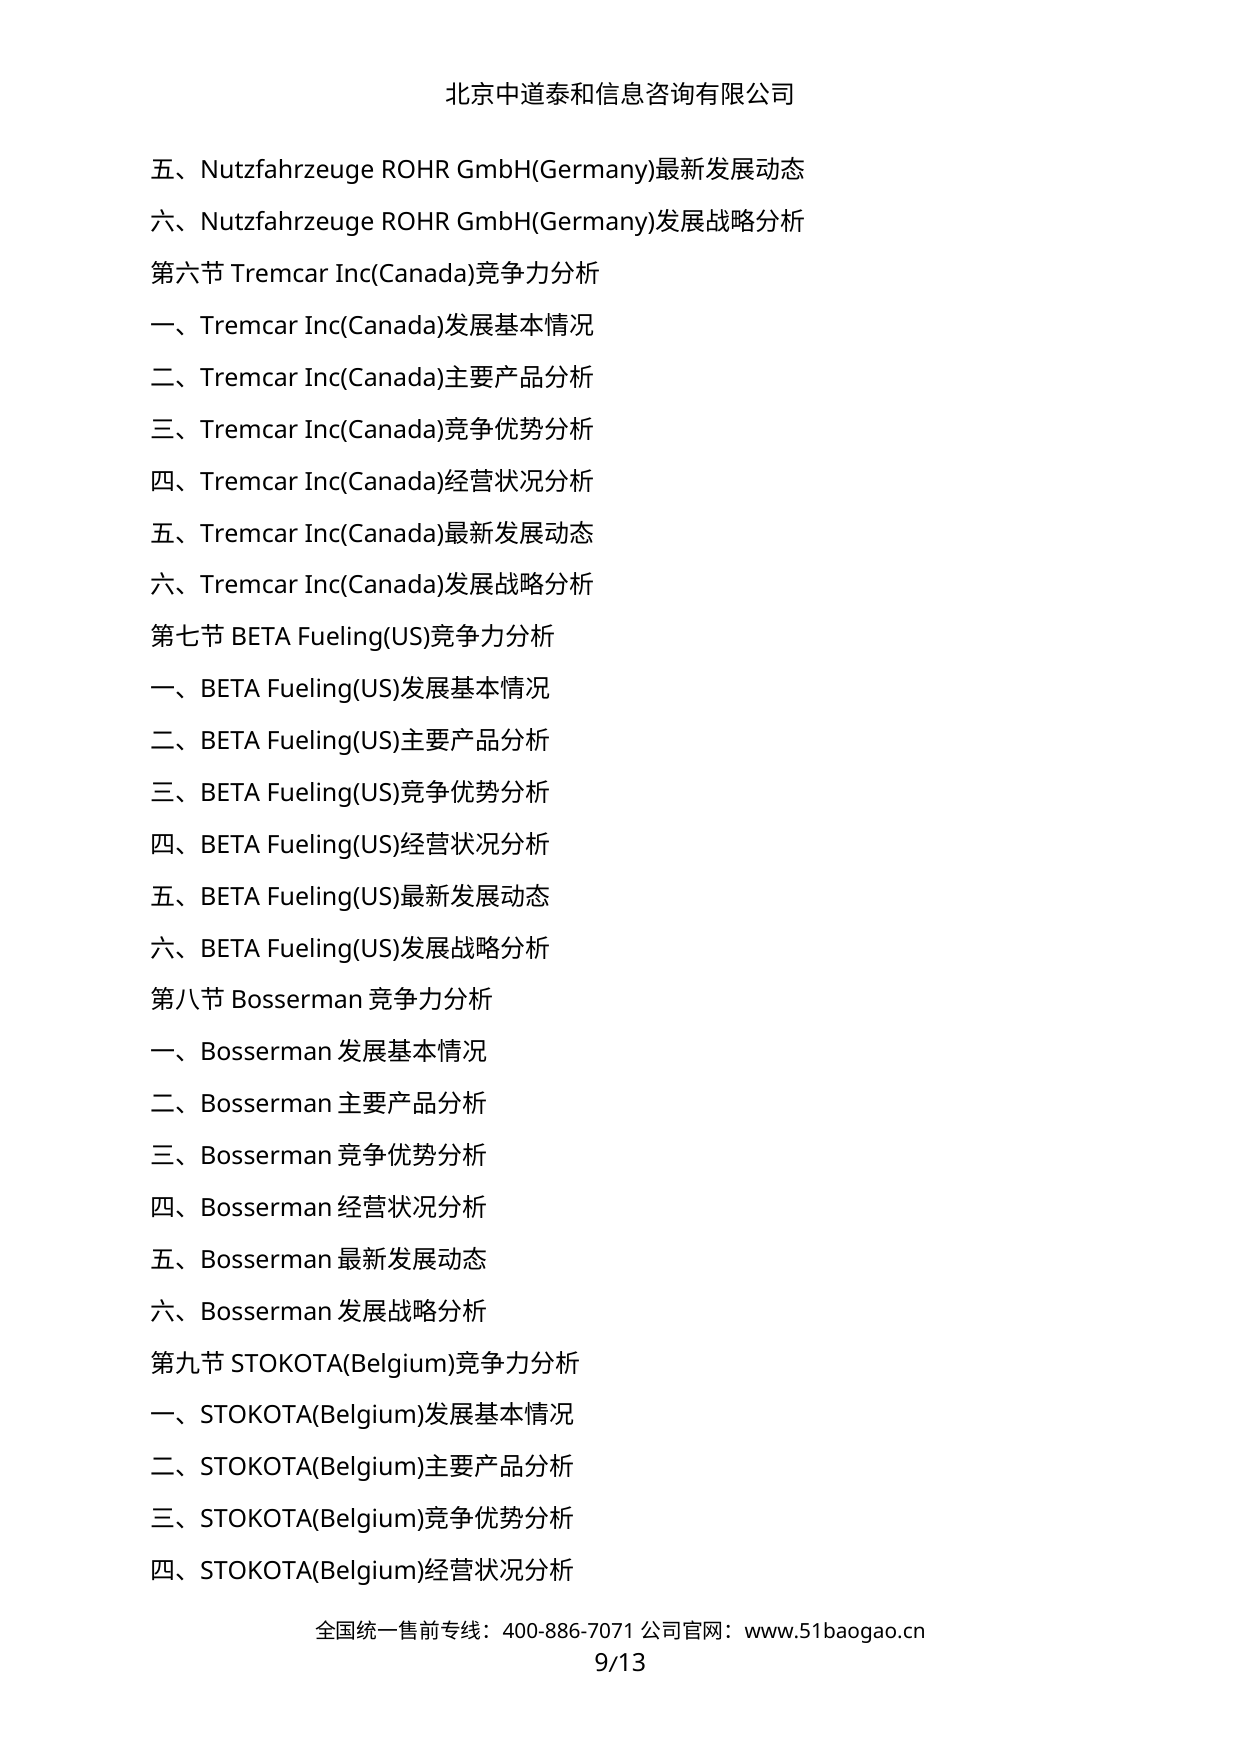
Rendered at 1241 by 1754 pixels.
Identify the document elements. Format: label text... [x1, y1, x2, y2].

text 二、Bosserman主要产品分析 [150, 1084, 1090, 1120]
text 三、STOKOTA(Belgium)竞争优势分析 [150, 1499, 1090, 1535]
text 二、BETA Fueling(US)主要产品分析 [150, 721, 1090, 757]
text 五、Bosserman最新发展动态 [150, 1239, 1090, 1276]
text 四、Bosserman经营状况分析 [150, 1187, 1090, 1224]
text 五、Nutzfahrzeuge ROHR GmbH(Germany)最新发展动态 [150, 150, 1090, 186]
text 五、BETA Fueling(US)最新发展动态 [150, 876, 1090, 912]
text 三、BETA Fueling(US)竞争优势分析 [150, 772, 1090, 809]
text 五、Tremcar Inc(Canada)最新发展动态 [150, 513, 1090, 549]
text 六、BETA Fueling(US)发展战略分析 [150, 928, 1090, 964]
text 三、Bosserman竞争优势分析 [150, 1136, 1090, 1172]
text 第八节 Bosserman竞争力分析 [150, 980, 1090, 1016]
text 一、Tremcar Inc(Canada)发展基本情况 [150, 306, 1090, 342]
text 第七节 BETA Fueling(US)竞争力分析 [150, 617, 1090, 653]
text 四、BETA Fueling(US)经营状况分析 [150, 824, 1090, 861]
text 四、STOKOTA(Belgium)经营状况分析 [150, 1551, 1090, 1587]
text 第九节 STOKOTA(Belgium)竞争力分析 [150, 1343, 1090, 1379]
text 三、Tremcar Inc(Canada)竞争优势分析 [150, 409, 1090, 446]
text 二、STOKOTA(Belgium)主要产品分析 [150, 1447, 1090, 1483]
text 第六节 Tremcar Inc(Canada)竞争力分析 [150, 254, 1090, 290]
text 一、STOKOTA(Belgium)发展基本情况 [150, 1395, 1090, 1431]
text 四、Tremcar Inc(Canada)经营状况分析 [150, 461, 1090, 497]
text 一、Bosserman发展基本情况 [150, 1032, 1090, 1068]
text 六、Bosserman发展战略分析 [150, 1291, 1090, 1327]
text 一、BETA Fueling(US)发展基本情况 [150, 669, 1090, 705]
text 六、Tremcar Inc(Canada)发展战略分析 [150, 565, 1090, 601]
text 六、Nutzfahrzeuge ROHR GmbH(Germany)发展战略分析 [150, 202, 1090, 238]
text 二、Tremcar Inc(Canada)主要产品分析 [150, 357, 1090, 394]
